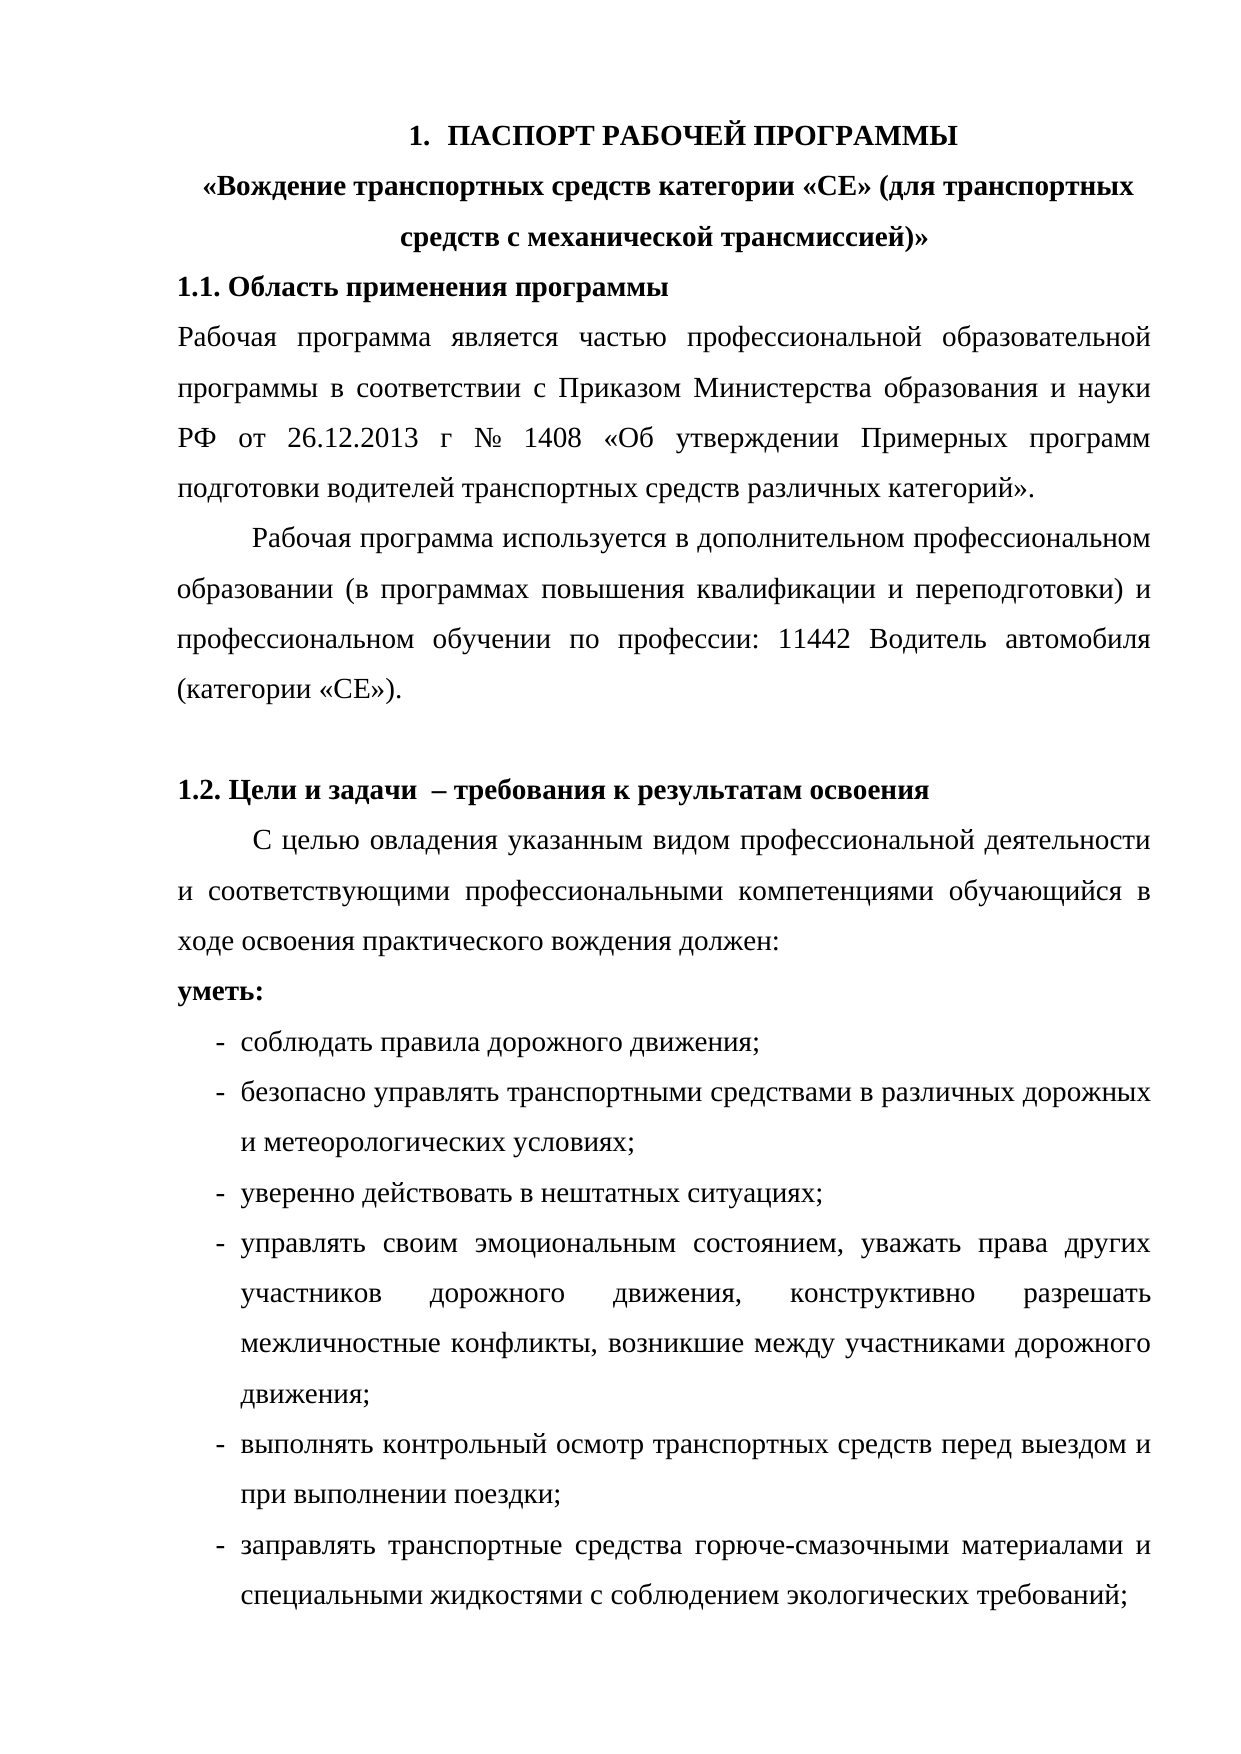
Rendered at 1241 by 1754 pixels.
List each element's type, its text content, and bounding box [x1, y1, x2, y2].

text уметь: [177, 973, 1152, 1007]
list выполнять контрольный осмотр транспортных средств перед выездом и при выполнении поездки; [215, 1426, 1152, 1510]
list заправлять транспортные средства горюче-смазочными материалами и специальными жидкостями с соблюдением экологических требований; [215, 1527, 1152, 1611]
list паспорт РАБОЧЕЙ ПРОГРАММЫ [215, 118, 1152, 152]
text С целью овладения указанным видом профессиональной деятельности и соответствующими профессиональными компетенциями обучающийся в ходе освоения практического вождения должен: [177, 822, 1152, 957]
list безопасно управлять транспортными средствами в различных дорожных и метеорологических условиях; [215, 1074, 1152, 1158]
text 1.1. Область применения программы [177, 269, 1152, 303]
text Рабочая программа используется в дополнительном профессиональном образовании (в программах повышения квалификации и переподготовки) и профессиональном обучении по профессии: 11442 Водитель автомобиля (категории «СЕ»). [177, 521, 1152, 705]
text «Вождение транспортных средств категории «СЕ» (для транспортных средств с механической трансмиссией)» [177, 168, 1152, 252]
text 1.2. Цели и задачи – требования к результатам освоения [177, 772, 1152, 806]
list соблюдать правила дорожного движения; [215, 1024, 1152, 1057]
list уверенно действовать в нештатных ситуациях; [215, 1175, 1152, 1208]
text Рабочая программа является частью профессиональной образовательной программы в соответствии с Приказом Министерства образования и науки РФ от 26.12.2013 г № 1408 «Об утверждении Примерных программ подготовки водителей транспортных средств различных категорий». [177, 319, 1152, 504]
list управлять своим эмоциональным состоянием, уважать права других участников дорожного движения, конструктивно разрешать межличностные конфликты, возникшие между участниками дорожного движения; [215, 1225, 1152, 1409]
